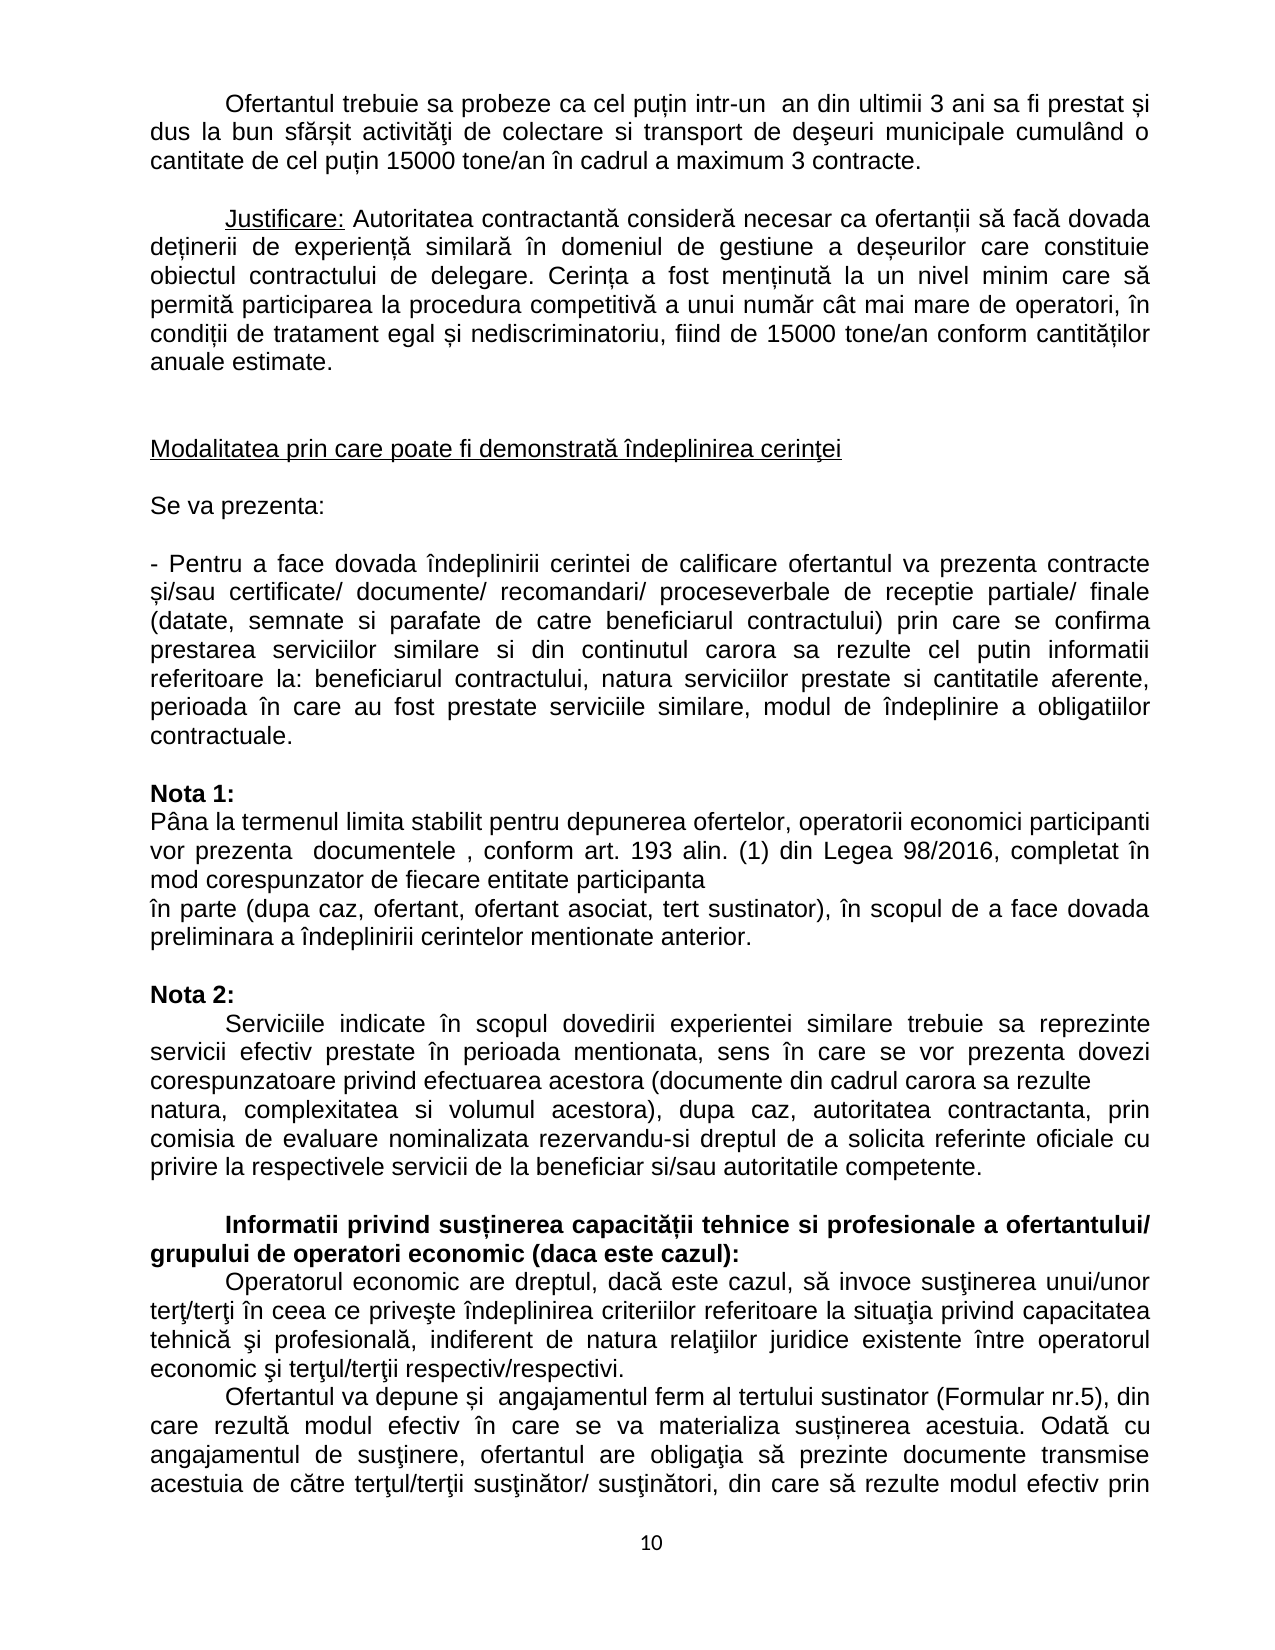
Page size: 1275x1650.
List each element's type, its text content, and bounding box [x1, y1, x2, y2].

text în parte (dupa caz, ofertant, ofertant asociat, tert sustinator), în scopul de a face dovada preliminara a îndeplinirii cerintelor mentionate anterior. [150, 894, 1152, 951]
text Nota 1: [150, 779, 1152, 807]
text Nota 2: [150, 980, 1152, 1009]
text - Pentru a face dovada îndeplinirii cerintei de calificare ofertantul va prezenta contracte și/sau certificate/ documente/ recomandari/ proceseverbale de receptie partiale/ finale (datate, semnate si parafate de catre beneficiarul contractului) prin care se confirma prestarea serviciilor similare si din continutul carora sa rezulte cel putin informatii referitoare la: beneficiarul contractului, natura serviciilor prestate si cantitatile aferente, perioada în care au fost prestate serviciile similare, modul de îndeplinire a obligatiilor contractuale. [150, 549, 1152, 750]
text Serviciile indicate în scopul dovedirii experientei similare trebuie sa reprezinte servicii efectiv prestate în perioada mentionata, sens în care se vor prezenta dovezi corespunzatoare privind efectuarea acestora (documente din cadrul carora sa rezulte [150, 1009, 1152, 1095]
text Pâna la termenul limita stabilit pentru depunerea ofertelor, operatorii economici participanti vor prezenta documentele , conform art. 193 alin. (1) din Legea 98/2016, completat în mod corespunzator de fiecare entitate participanta [150, 807, 1152, 894]
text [150, 1382, 1152, 1497]
text Justificare: Autoritatea contractantă consideră necesar ca ofertanții să facă dovada deținerii de experiență similară în domeniul de gestiune a deșeurilor care constituie obiectul contractului de delegare. Cerința a fost menținută la un nivel minim care să permită participarea la procedura competitivă a unui număr cât mai mare de operatori, în condiții de tratament egal și nediscriminatoriu, fiind de 15000 tone/an conform cantităților anuale estimate. [150, 204, 1152, 376]
text Operatorul economic are dreptul, dacă este cazul, să invoce susţinerea unui/unor terţ/terţi în ceea ce priveşte îndeplinirea criteriilor referitoare la situaţia privind capacitatea tehnică şi profesională, indiferent de natura relaţiilor juridice existente între operatorul economic şi terţul/terţii respectiv/respectivi. [150, 1267, 1152, 1382]
text Se va prezenta: [150, 491, 1152, 520]
text Informatii privind susținerea capacității tehnice si profesionale a ofertantului/ grupului de operatori economic (daca este cazul): [150, 1210, 1152, 1267]
text Modalitatea prin care poate fi demonstrată îndeplinirea cerinţei [150, 434, 1152, 462]
text natura, complexitatea si volumul acestora), dupa caz, autoritatea contractanta, prin comisia de evaluare nominalizata rezervandu-si dreptul de a solicita referinte oficiale cu privire la respectivele servicii de la beneficiar si/sau autoritatile competente. [150, 1095, 1152, 1181]
text Ofertantul trebuie sa probeze ca cel puțin intr-un an din ultimii 3 ani sa fi prestat și dus la bun sfărșit activităţi de colectare si transport de deşeuri municipale cumulând o cantitate de cel puțin 15000 tone/an în cadrul a maximum 3 contracte. [150, 89, 1152, 175]
